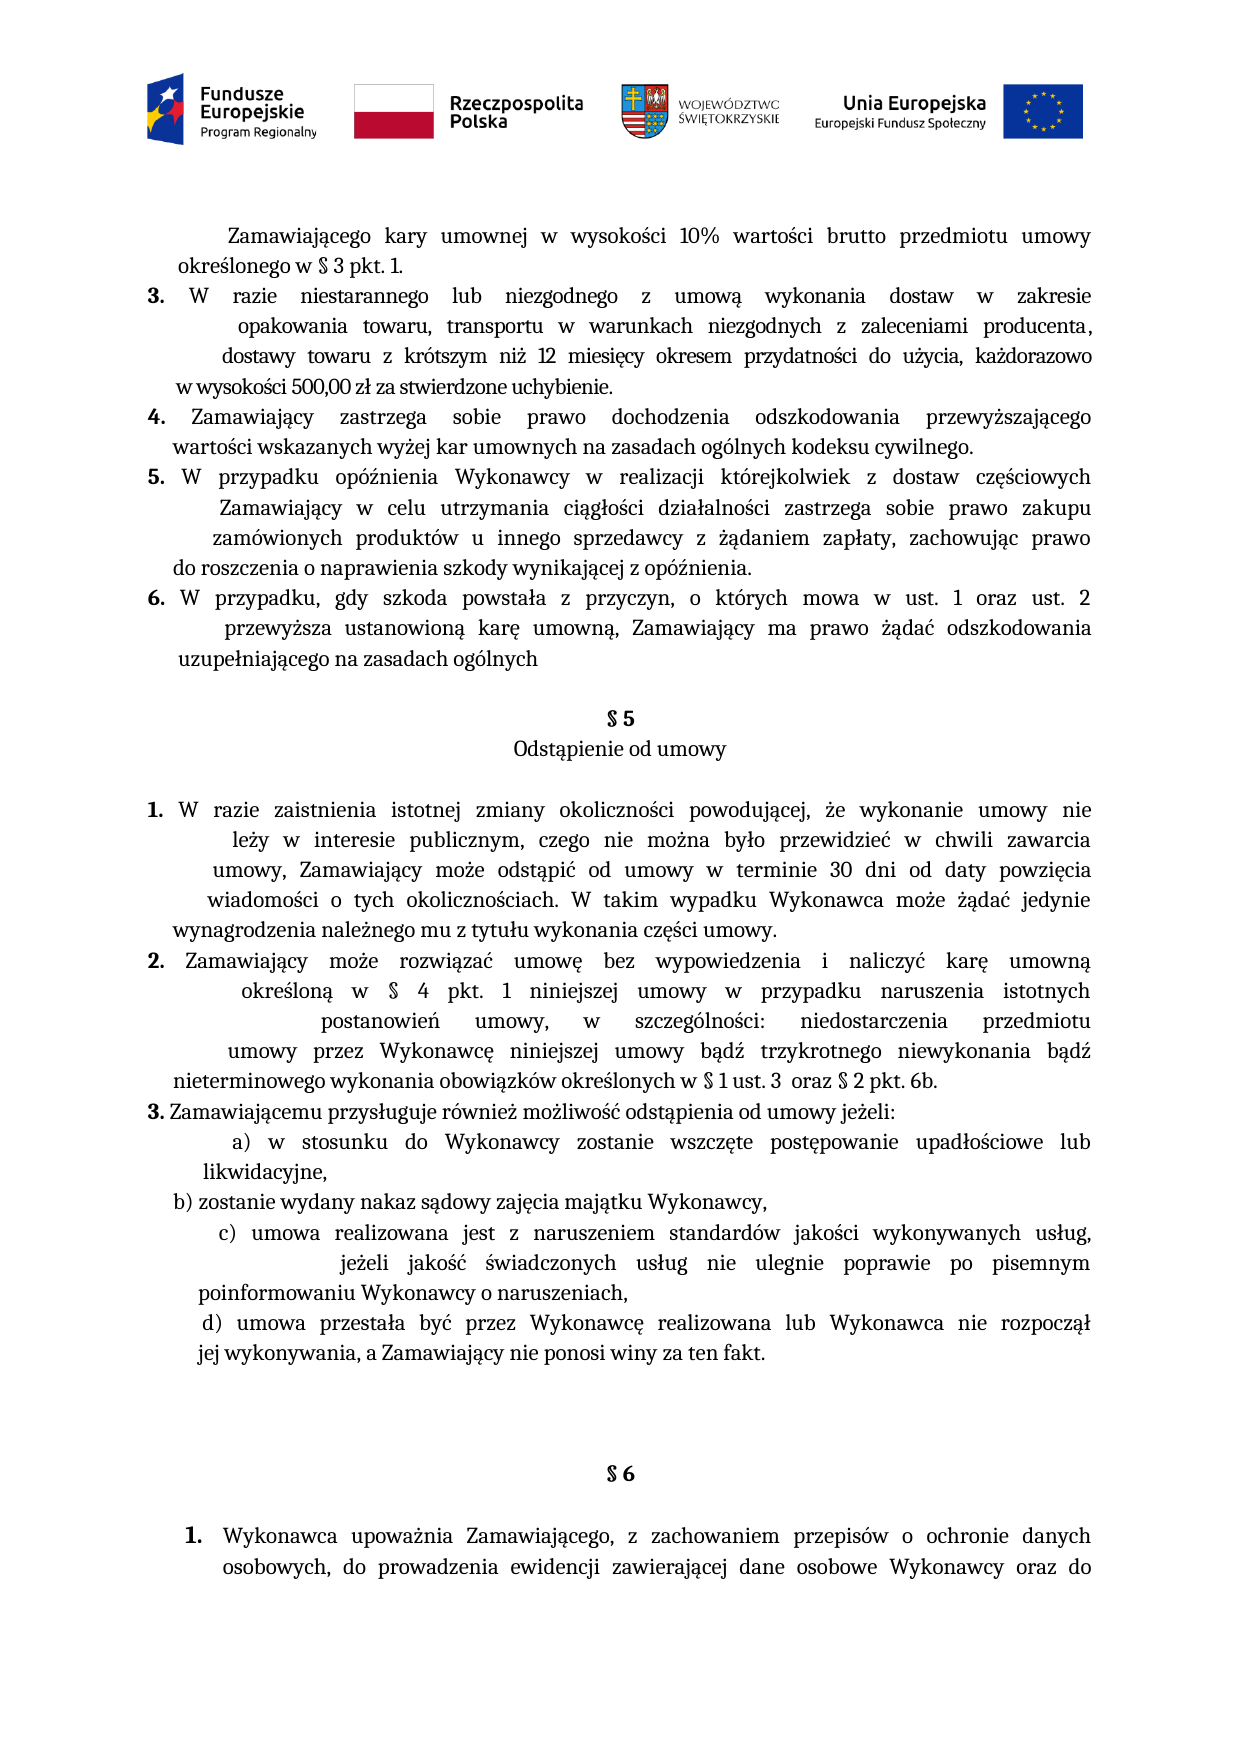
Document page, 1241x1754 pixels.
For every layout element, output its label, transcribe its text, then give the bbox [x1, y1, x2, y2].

text c) umowa realizowana jest z naruszeniem standardów jakości wykonywanych usług, jeżeli jakość świadczonych usług nie ulegnie poprawie po pisemnym poinformowaniu Wykonawcy o naruszeniach, [148, 1219, 1093, 1306]
picture [621, 73, 779, 145]
text 6. W przypadku, gdy szkoda powstała z przyczyn, o których mowa w ust. 1 oraz ust. 2 przewyższa ustanowioną karę umowną, Zamawiający ma prawo żądać odszkodowania uzupełniającego na zasadach ogólnych [148, 585, 1093, 672]
text d) umowa przestała być przez Wykonawcę realizowana lub Wykonawca nie rozpoczął jej wykonywania, a Zamawiający nie ponosi winy za ten fakt. [148, 1310, 1093, 1366]
text a) w stosunku do Wykonawcy zostanie wszczęte postępowanie upadłościowe lub likwidacyjne, [148, 1129, 1093, 1185]
picture [815, 73, 1083, 145]
text 3. W razie niestarannego lub niezgodnego z umową wykonania dostaw w zakresie opakowania towaru, transportu w warunkach niezgodnych z zaleceniami producenta, dostawy towaru z krótszym niż 12 miesięcy okresem przydatności do użycia, każdorazowo w wysokości 500,00 zł za stwierdzone uchybienie. [148, 283, 1093, 400]
text Odstąpienie od umowy [148, 736, 1093, 762]
text 4. Zamawiający zastrzega sobie prawo dochodzenia odszkodowania przewyższającego wartości wskazanych wyżej kar umownych na zasadach ogólnych kodeksu cywilnego. [148, 404, 1093, 460]
text b) zostanie wydany nakaz sądowy zajęcia majątku Wykonawcy, [148, 1189, 1093, 1215]
picture [147, 73, 317, 145]
text 5. W przypadku opóźnienia Wykonawcy w realizacji którejkolwiek z dostaw częściowych Zamawiający w celu utrzymania ciągłości działalności zastrzega sobie prawo zakupu zamówionych produktów u innego sprzedawcy z żądaniem zapłaty, zachowując prawo do roszczenia o naprawienia szkody wynikającej z opóźnienia. [148, 464, 1093, 581]
text 2. Zamawiający może rozwiązać umowę bez wypowiedzenia i naliczyć karę umowną określoną w § 4 pkt. 1 niniejszej umowy w przypadku naruszenia istotnych postanowień umowy, w szczególności: niedostarczenia przedmiotu umowy przez Wykonawcę niniejszej umowy bądź trzykrotnego niewykonania bądź nieterminowego wykonania obowiązków określonych w § 1 ust. 3 oraz § 2 pkt. 6b. [148, 947, 1093, 1094]
text 3. Zamawiającemu przysługuje również możliwość odstąpienia od umowy jeżeli: [148, 1098, 1093, 1125]
text § 6 [148, 1461, 1093, 1487]
picture [354, 73, 583, 145]
text 1. W razie zaistnienia istotnej zmiany okoliczności powodującej, że wykonanie umowy nie leży w interesie publicznym, czego nie można było przewidzieć w chwili zawarcia umowy, Zamawiający może odstąpić od umowy w terminie 30 dni od daty powzięcia wiadomości o tych okolicznościach. W takim wypadku Wykonawca może żądać jedynie wynagrodzenia należnego mu z tytułu wykonania części umowy. [148, 796, 1093, 943]
text § 5 [148, 706, 1093, 732]
